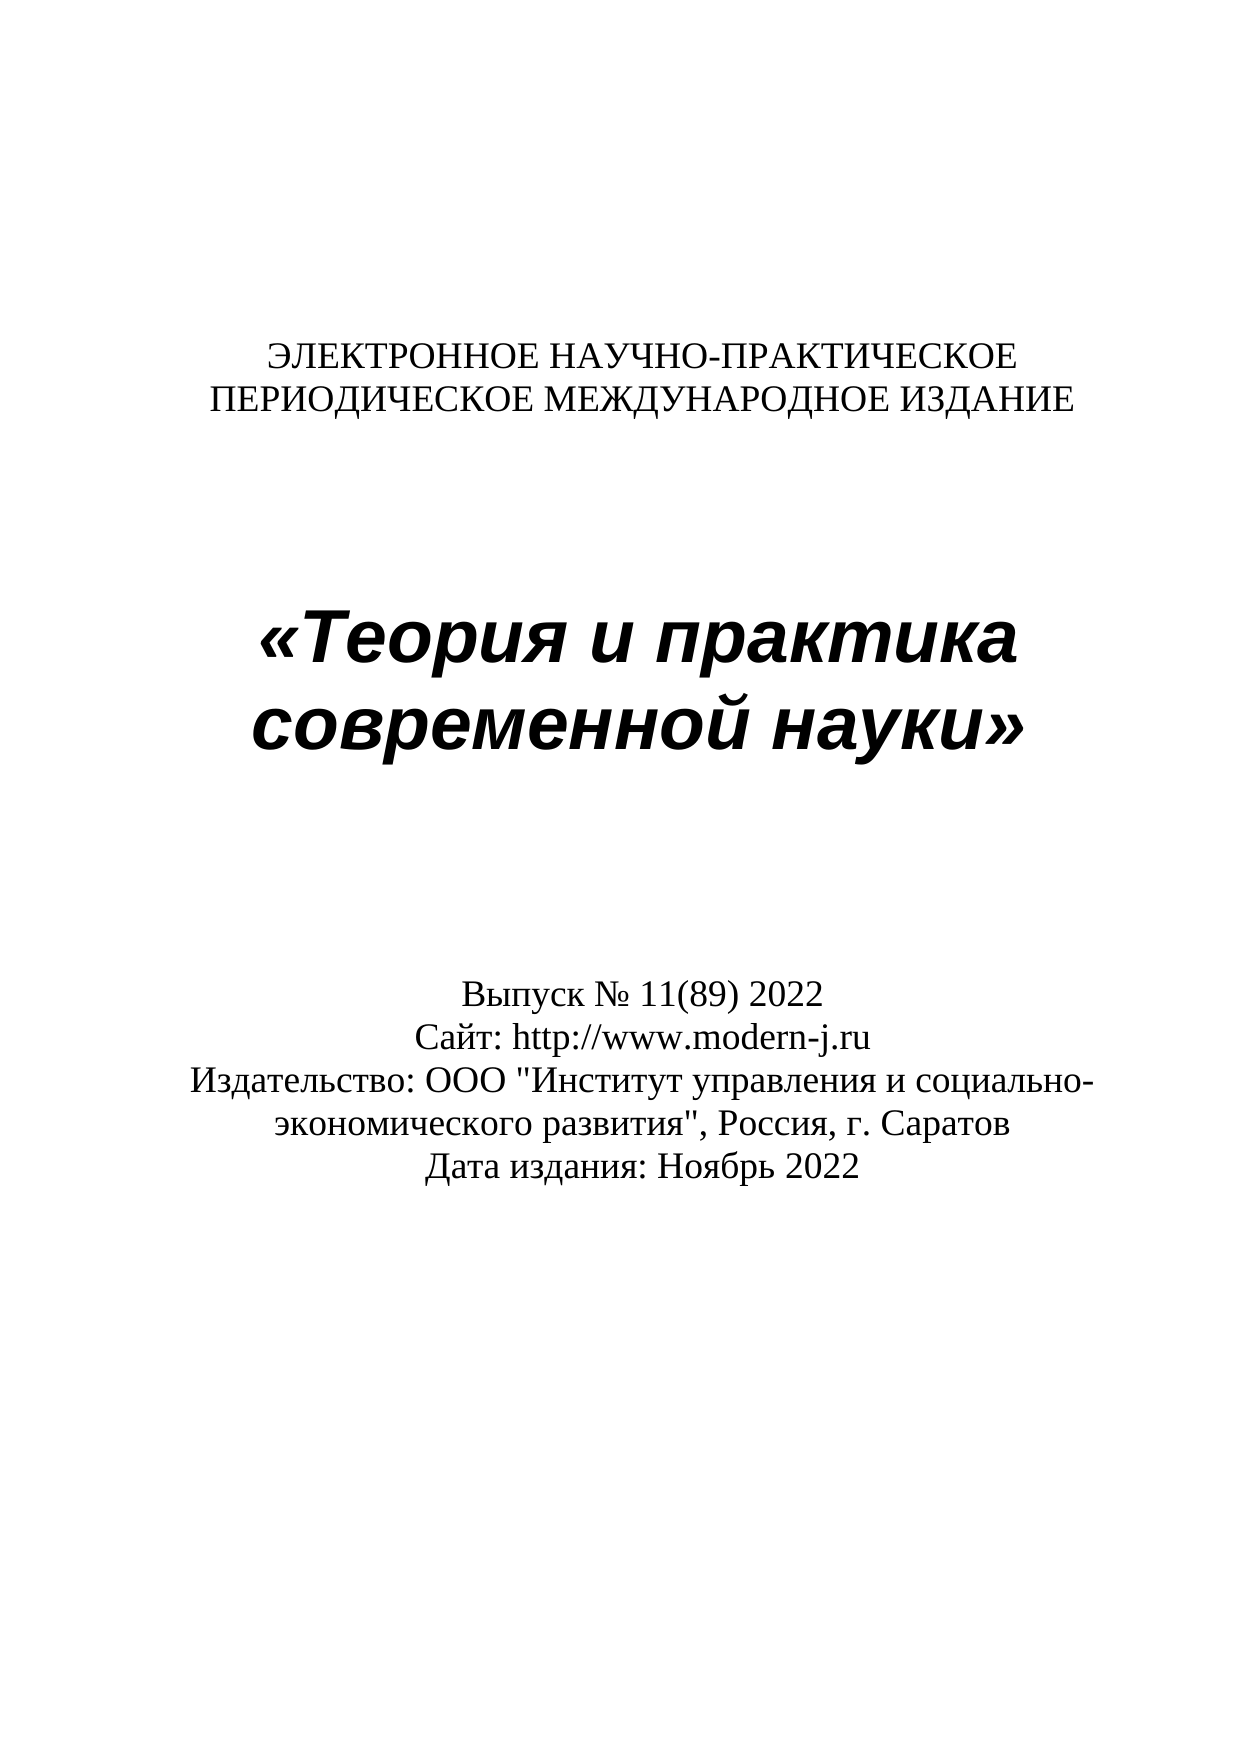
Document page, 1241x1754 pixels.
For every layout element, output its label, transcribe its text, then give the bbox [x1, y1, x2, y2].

text ЭЛЕКТРОННОЕ НАУЧНО-ПРАКТИЧЕСКОЕ [148, 334, 1137, 377]
text Выпуск № 11(89) 2022 [148, 971, 1137, 1014]
text ПЕРИОДИЧЕСКОЕ МЕЖДУНАРОДНОЕ ИЗДАНИЕ [148, 377, 1137, 420]
text Сайт: http://www.modern-j.ru [148, 1014, 1137, 1057]
text Дата издания: Ноябрь 2022 [148, 1143, 1137, 1187]
text Издательство: ООО "Институт управления и социально-экономического развития", Россия, г. Саратов [148, 1057, 1137, 1143]
text «Теория и практика современной науки» [148, 592, 1137, 765]
